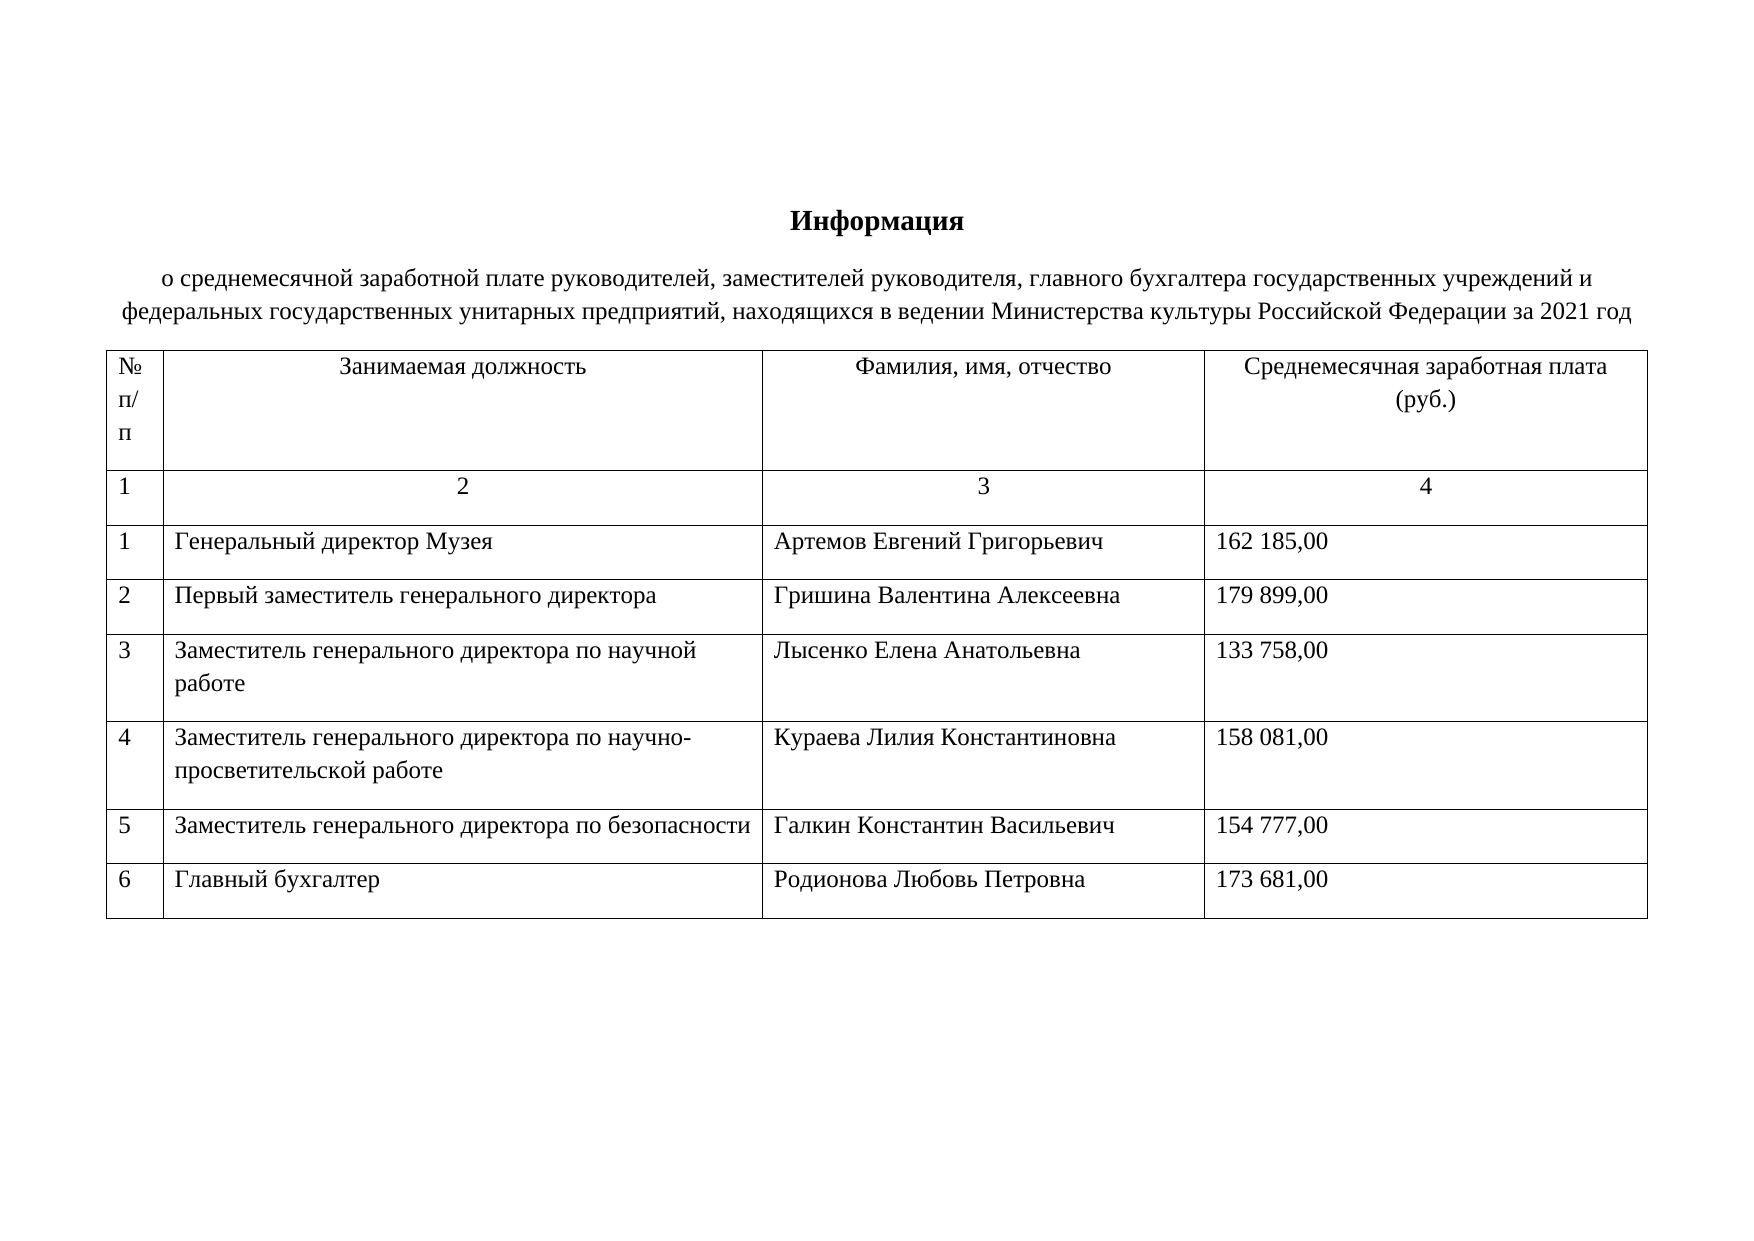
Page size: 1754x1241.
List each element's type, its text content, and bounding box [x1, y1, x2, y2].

table_header Среднемесячная заработная плата (руб.) [1205, 351, 1647, 470]
table_cell Первый заместитель генерального директора [164, 580, 762, 634]
table_header Занимаемая должность [164, 351, 762, 470]
table_cell Родионова Любовь Петровна [763, 864, 1204, 918]
table_cell Заместитель генерального директора по научно-просветительской работе [164, 722, 762, 809]
text Информация [118, 203, 1636, 237]
table_cell Артемов Евгений Григорьевич [763, 526, 1204, 579]
table_cell 154 777,00 [1205, 810, 1647, 863]
table_cell Заместитель генерального директора по научной работе [164, 635, 762, 721]
table_cell Галкин Константин Васильевич [763, 810, 1204, 863]
table_cell 179 899,00 [1205, 580, 1647, 634]
table_cell 1 [107, 526, 163, 579]
text о среднемесячной заработной плате руководителей, заместителей руководителя, главного бухгалтера государственных учреждений и федеральных государственных унитарных предприятий, находящихся в ведении Министерства культуры Российской Федерации за 2021 год [118, 263, 1636, 324]
table_cell 133 758,00 [1205, 635, 1647, 721]
table_cell Генеральный директор Музея [164, 526, 762, 579]
table_cell Кураева Лилия Константиновна [763, 722, 1204, 809]
table_header Фамилия, имя, отчество [763, 351, 1204, 470]
table_cell 2 [107, 580, 163, 634]
table_cell 173 681,00 [1205, 864, 1647, 918]
table_cell Гришина Валентина Алексеевна [763, 580, 1204, 634]
table_cell Заместитель генерального директора по безопасности [164, 810, 762, 863]
table_cell 2 [164, 471, 762, 525]
table_cell 6 [107, 864, 163, 918]
table_cell 4 [1205, 471, 1647, 525]
table_cell 4 [107, 722, 163, 809]
table_cell 162 185,00 [1205, 526, 1647, 579]
table_cell Лысенко Елена Анатольевна [763, 635, 1204, 721]
table_header № п/п [107, 351, 163, 470]
table_cell 5 [107, 810, 163, 863]
table_cell 158 081,00 [1205, 722, 1647, 809]
table_cell 3 [107, 635, 163, 721]
table_cell Главный бухгалтер [164, 864, 762, 918]
table_cell 1 [107, 471, 163, 525]
table_cell 3 [763, 471, 1204, 525]
